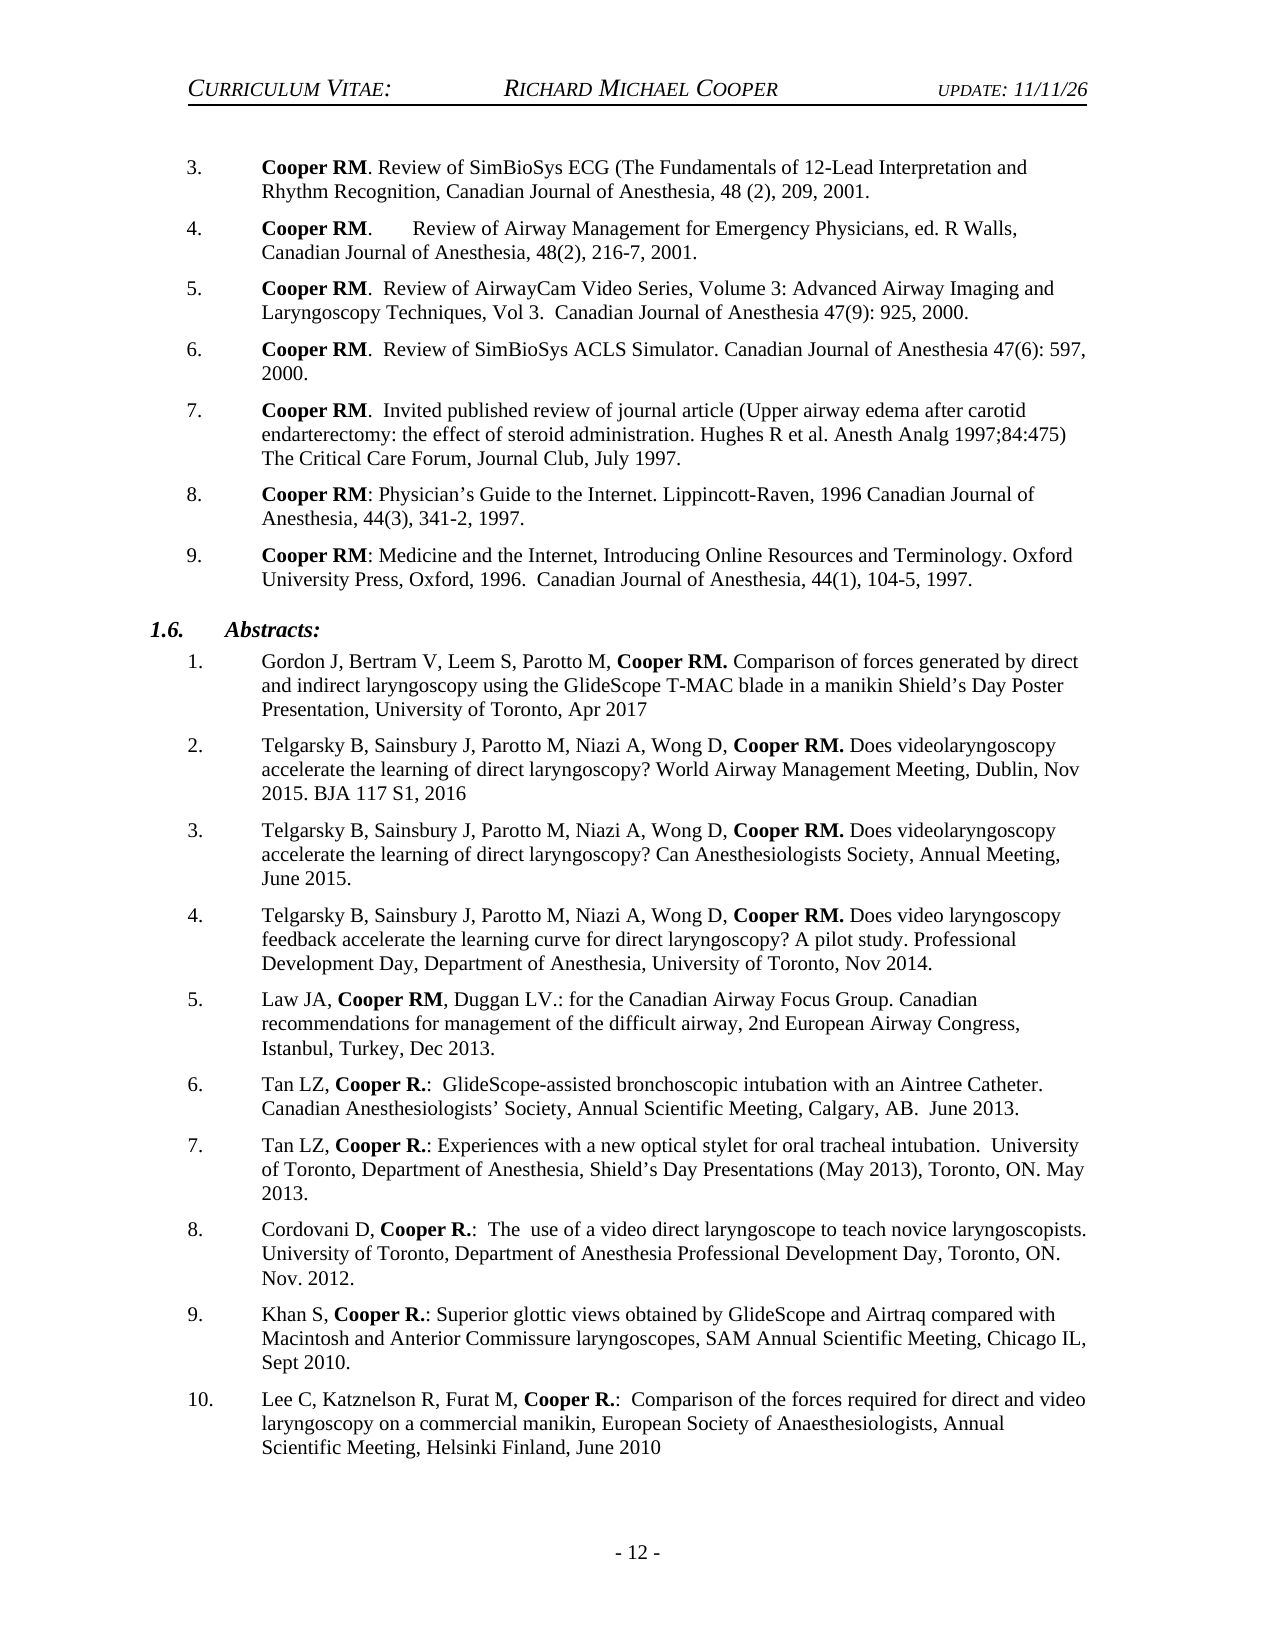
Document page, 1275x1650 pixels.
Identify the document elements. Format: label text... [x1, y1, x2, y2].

subtitle 1.6. Abstracts: [150, 616, 1087, 642]
list Cordovani D, Cooper R.: The use of a video direct laryngoscope to teach novice laryngoscopists. University of Toronto, Department of Anesthesia Professional Development Day, Toronto, ON. Nov. 2012. [187, 1217, 1087, 1289]
list Cooper RM. Review of SimBioSys ACLS Simulator. Canadian Journal of Anesthesia 47(6): 597, 2000. [186, 337, 1087, 385]
list Telgarsky B, Sainsbury J, Parotto M, Niazi A, Wong D, Cooper RM. Does video laryngoscopy feedback accelerate the learning curve for direct laryngoscopy? A pilot study. Professional Development Day, Department of Anesthesia, University of Toronto, Nov 2014. [187, 903, 1087, 975]
list Cooper RM: Medicine and the Internet, Introducing Online Resources and Terminology. Oxford University Press, Oxford, 1996. Canadian Journal of Anesthesia, 44(1), 104-5, 1997. [186, 543, 1087, 591]
list Tan LZ, Cooper R.: Experiences with a new optical stylet for oral tracheal intubation. University of Toronto, Department of Anesthesia, Shield’s Day Presentations (May 2013), Toronto, ON. May 2013. [187, 1133, 1087, 1205]
list Telgarsky B, Sainsbury J, Parotto M, Niazi A, Wong D, Cooper RM. Does videolaryngoscopy accelerate the learning of direct laryngoscopy? Can Anesthesiologists Society, Annual Meeting, June 2015. [187, 818, 1087, 890]
list Cooper RM. Invited published review of journal article (Upper airway edema after carotid endarterectomy: the effect of steroid administration. Hughes R et al. Anesth Analg 1997;84:475) The Critical Care Forum, Journal Club, July 1997. [186, 397, 1087, 470]
list Tan LZ, Cooper R.: GlideScope-assisted bronchoscopic intubation with an Aintree Catheter. Canadian Anesthesiologists’ Society, Annual Scientific Meeting, Calgary, AB. June 2013. [187, 1072, 1087, 1120]
list Lee C, Katznelson R, Furat M, Cooper R.: Comparison of the forces required for direct and video laryngoscopy on a commercial manikin, European Society of Anaesthesiologists, Annual Scientific Meeting, Helsinki Finland, June 2010 [187, 1387, 1087, 1459]
list Khan S, Cooper R.: Superior glottic views obtained by GlideScope and Airtraq compared with Macintosh and Anterior Commissure laryngoscopes, SAM Annual Scientific Meeting, Chicago IL, Sept 2010. [187, 1302, 1087, 1374]
list Cooper RM. Review of AirwayCam Video Series, Volume 3: Advanced Airway Imaging and Laryngoscopy Techniques, Vol 3. Canadian Journal of Anesthesia 47(9): 925, 2000. [186, 276, 1087, 324]
list Law JA, Cooper RM, Duggan LV.: for the Canadian Airway Focus Group. Canadian recommendations for management of the difficult airway, 2nd European Airway Congress, Istanbul, Turkey, Dec 2013. [187, 987, 1087, 1059]
list Gordon J, Bertram V, Leem S, Parotto M, Cooper RM. Comparison of forces generated by direct and indirect laryngoscopy using the GlideScope T-MAC blade in a manikin Shield’s Day Poster Presentation, University of Toronto, Apr 2017 [187, 648, 1087, 721]
list Cooper RM. Review of SimBioSys ECG (The Fundamentals of 12-Lead Interpretation and Rhythm Recognition, Canadian Journal of Anesthesia, 48 (2), 209, 2001. [186, 155, 1087, 203]
list Cooper RM: Physician’s Guide to the Internet. Lippincott-Raven, 1996 Canadian Journal of Anesthesia, 44(3), 341-2, 1997. [186, 482, 1087, 530]
list Telgarsky B, Sainsbury J, Parotto M, Niazi A, Wong D, Cooper RM. Does videolaryngoscopy accelerate the learning of direct laryngoscopy? World Airway Management Meeting, Dublin, Nov 2015. BJA 117 S1, 2016 [187, 733, 1087, 805]
list Cooper RM. Review of Airway Management for Emergency Physicians, ed. R Walls, Canadian Journal of Anesthesia, 48(2), 216-7, 2001. [186, 216, 1087, 264]
